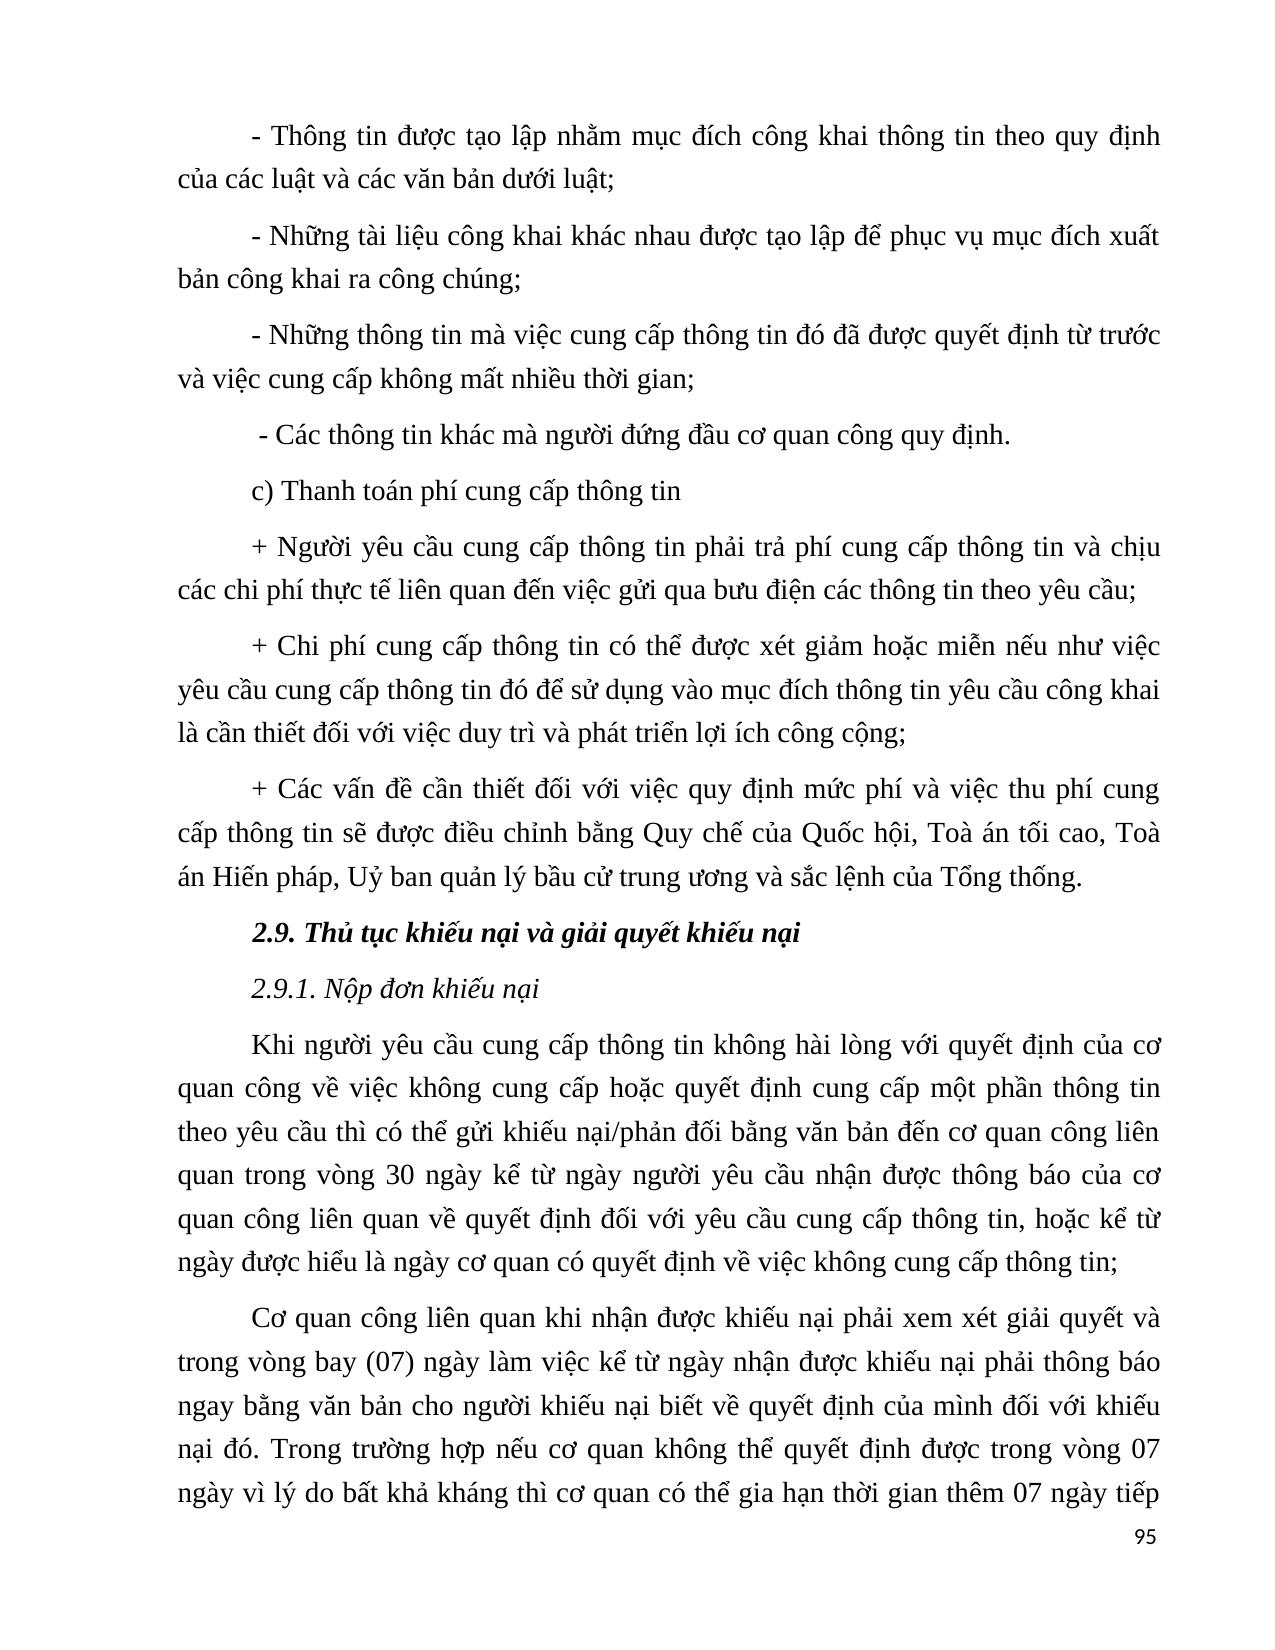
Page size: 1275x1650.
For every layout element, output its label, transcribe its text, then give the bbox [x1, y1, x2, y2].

text 2.9. Thủ tục khiếu nại và giải quyết khiếu nại [177, 915, 1157, 948]
text - Những thông tin mà việc cung cấp thông tin đó đã được quyết định từ trước và việc cung cấp không mất nhiều thời gian; [177, 317, 1162, 394]
text - Các thông tin khác mà người đứng đầu cơ quan công quy định. [177, 417, 1162, 450]
text + Người yêu cầu cung cấp thông tin phải trả phí cung cấp thông tin và chịu các chi phí thực tế liên quan đến việc gửi qua bưu điện các thông tin theo yêu cầu; [177, 529, 1162, 606]
text Khi người yêu cầu cung cấp thông tin không hài lòng với quyết định của cơ quan công về việc không cung cấp hoặc quyết định cung cấp một phần thông tin theo yêu cầu thì có thể gửi khiếu nại/phản đối bằng văn bản đến cơ quan công liên quan trong vòng 30 ngày kể từ ngày người yêu cầu nhận được thông báo của cơ quan công liên quan về quyết định đối với yêu cầu cung cấp thông tin, hoặc kể từ ngày được hiểu là ngày cơ quan có quyết định về việc không cung cấp thông tin; [177, 1027, 1162, 1278]
text + Các vấn đề cần thiết đối với việc quy định mức phí và việc thu phí cung cấp thông tin sẽ được điều chỉnh bằng Quy chế của Quốc hội, Toà án tối cao, Toà án Hiến pháp, Uỷ ban quản lý bầu cử trung ương và sắc lệnh của Tổng thống. [177, 772, 1162, 892]
text 2.9.1. Nộp đơn khiếu nại [177, 971, 1232, 1004]
text - Thông tin được tạo lập nhằm mục đích công khai thông tin theo quy định của các luật và các văn bản dưới luật; [177, 118, 1162, 195]
text - Những tài liệu công khai khác nhau được tạo lập để phục vụ mục đích xuất bản công khai ra công chúng; [177, 218, 1162, 295]
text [177, 1301, 1162, 1508]
text c) Thanh toán phí cung cấp thông tin [177, 473, 1232, 506]
text + Chi phí cung cấp thông tin có thể được xét giảm hoặc miễn nếu như việc yêu cầu cung cấp thông tin đó để sử dụng vào mục đích thông tin yêu cầu công khai là cần thiết đối với việc duy trì và phát triển lợi ích công cộng; [177, 628, 1162, 749]
